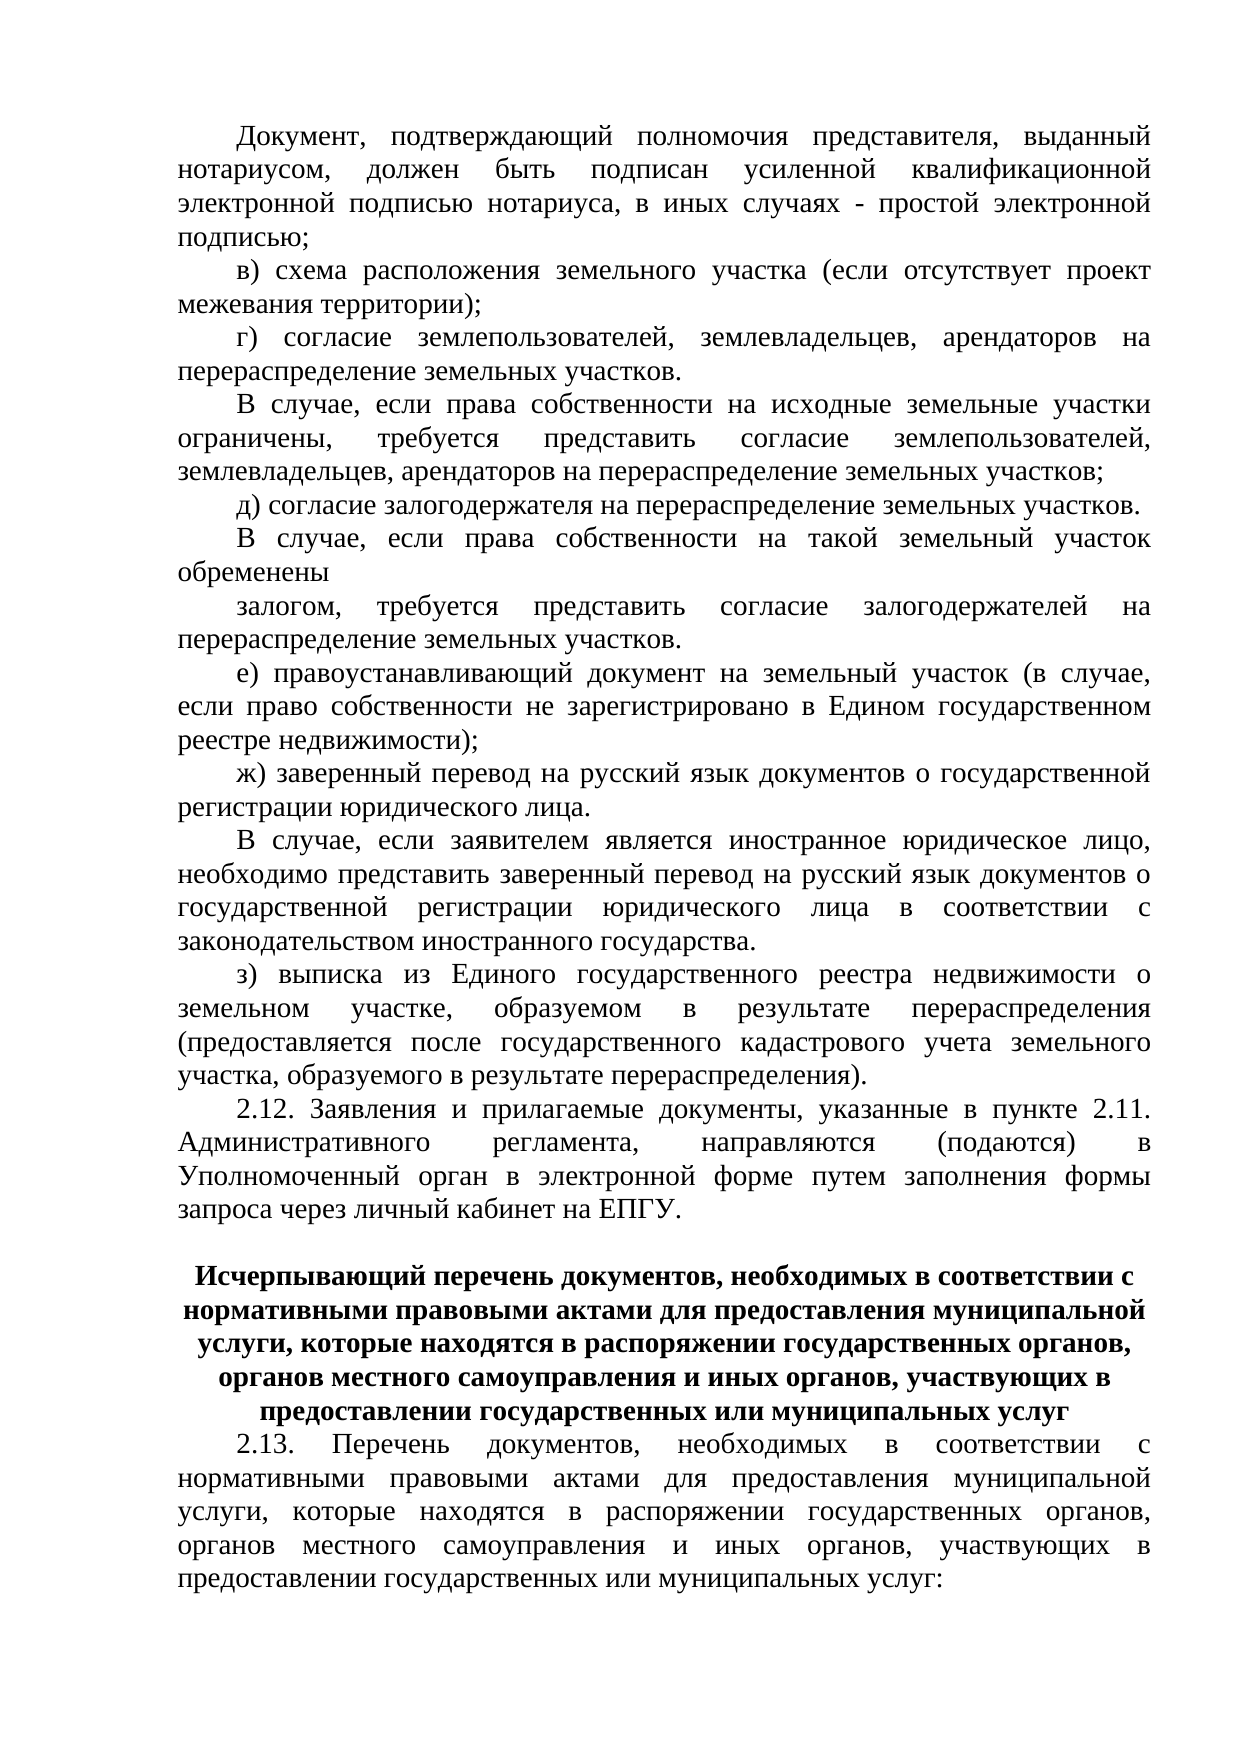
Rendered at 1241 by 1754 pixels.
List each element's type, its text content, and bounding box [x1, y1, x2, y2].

text залогом, требуется представить согласие залогодержателей на перераспределение земельных участков. [177, 588, 1152, 655]
text В случае, если заявителем является иностранное юридическое лицо, необходимо представить заверенный перевод на русский язык документов о государственной регистрации юридического лица в соответствии с законодательством иностранного государства. [177, 822, 1152, 957]
text Исчерпывающий перечень документов, необходимых в соответствии с нормативными правовыми актами для предоставления муниципальной услуги, которые находятся в распоряжении государственных органов, органов местного самоуправления и иных органов, участвующих в предоставлении государственных или муниципальных услуг [177, 1258, 1152, 1426]
text д) согласие залогодержателя на перераспределение земельных участков. [177, 487, 1152, 521]
text ж) заверенный перевод на русский язык документов о государственной регистрации юридического лица. [177, 755, 1152, 822]
text г) согласие землепользователей, землевладельцев, арендаторов на перераспределение земельных участков. [177, 319, 1152, 386]
text е) правоустанавливающий документ на земельный участок (в случае, если право собственности не зарегистрировано в Едином государственном реестре недвижимости); [177, 655, 1152, 755]
text В случае, если права собственности на исходные земельные участки ограничены, требуется представить согласие землепользователей, землевладельцев, арендаторов на перераспределение земельных участков; [177, 386, 1152, 487]
text 2.13. Перечень документов, необходимых в соответствии с нормативными правовыми актами для предоставления муниципальной услуги, которые находятся в распоряжении государственных органов, органов местного самоуправления и иных органов, участвующих в предоставлении государственных или муниципальных услуг: [177, 1426, 1152, 1594]
text з) выписка из Единого государственного реестра недвижимости о земельном участке, образуемом в результате перераспределения (предоставляется после государственного кадастрового учета земельного участка, образуемого в результате перераспределения). [177, 957, 1152, 1091]
text Документ, подтверждающий полномочия представителя, выданный нотариусом, должен быть подписан усиленной квалификационной электронной подписью нотариуса, в иных случаях - простой электронной подписью; [177, 118, 1152, 252]
text В случае, если права собственности на такой земельный участок обременены [177, 521, 1152, 588]
text 2.12. Заявления и прилагаемые документы, указанные в пункте 2.11. Административного регламента, направляются (подаются) в Уполномоченный орган в электронной форме путем заполнения формы запроса через личный кабинет на ЕПГУ. [177, 1091, 1152, 1225]
text в) схема расположения земельного участка (если отсутствует проект межевания территории); [177, 252, 1152, 319]
